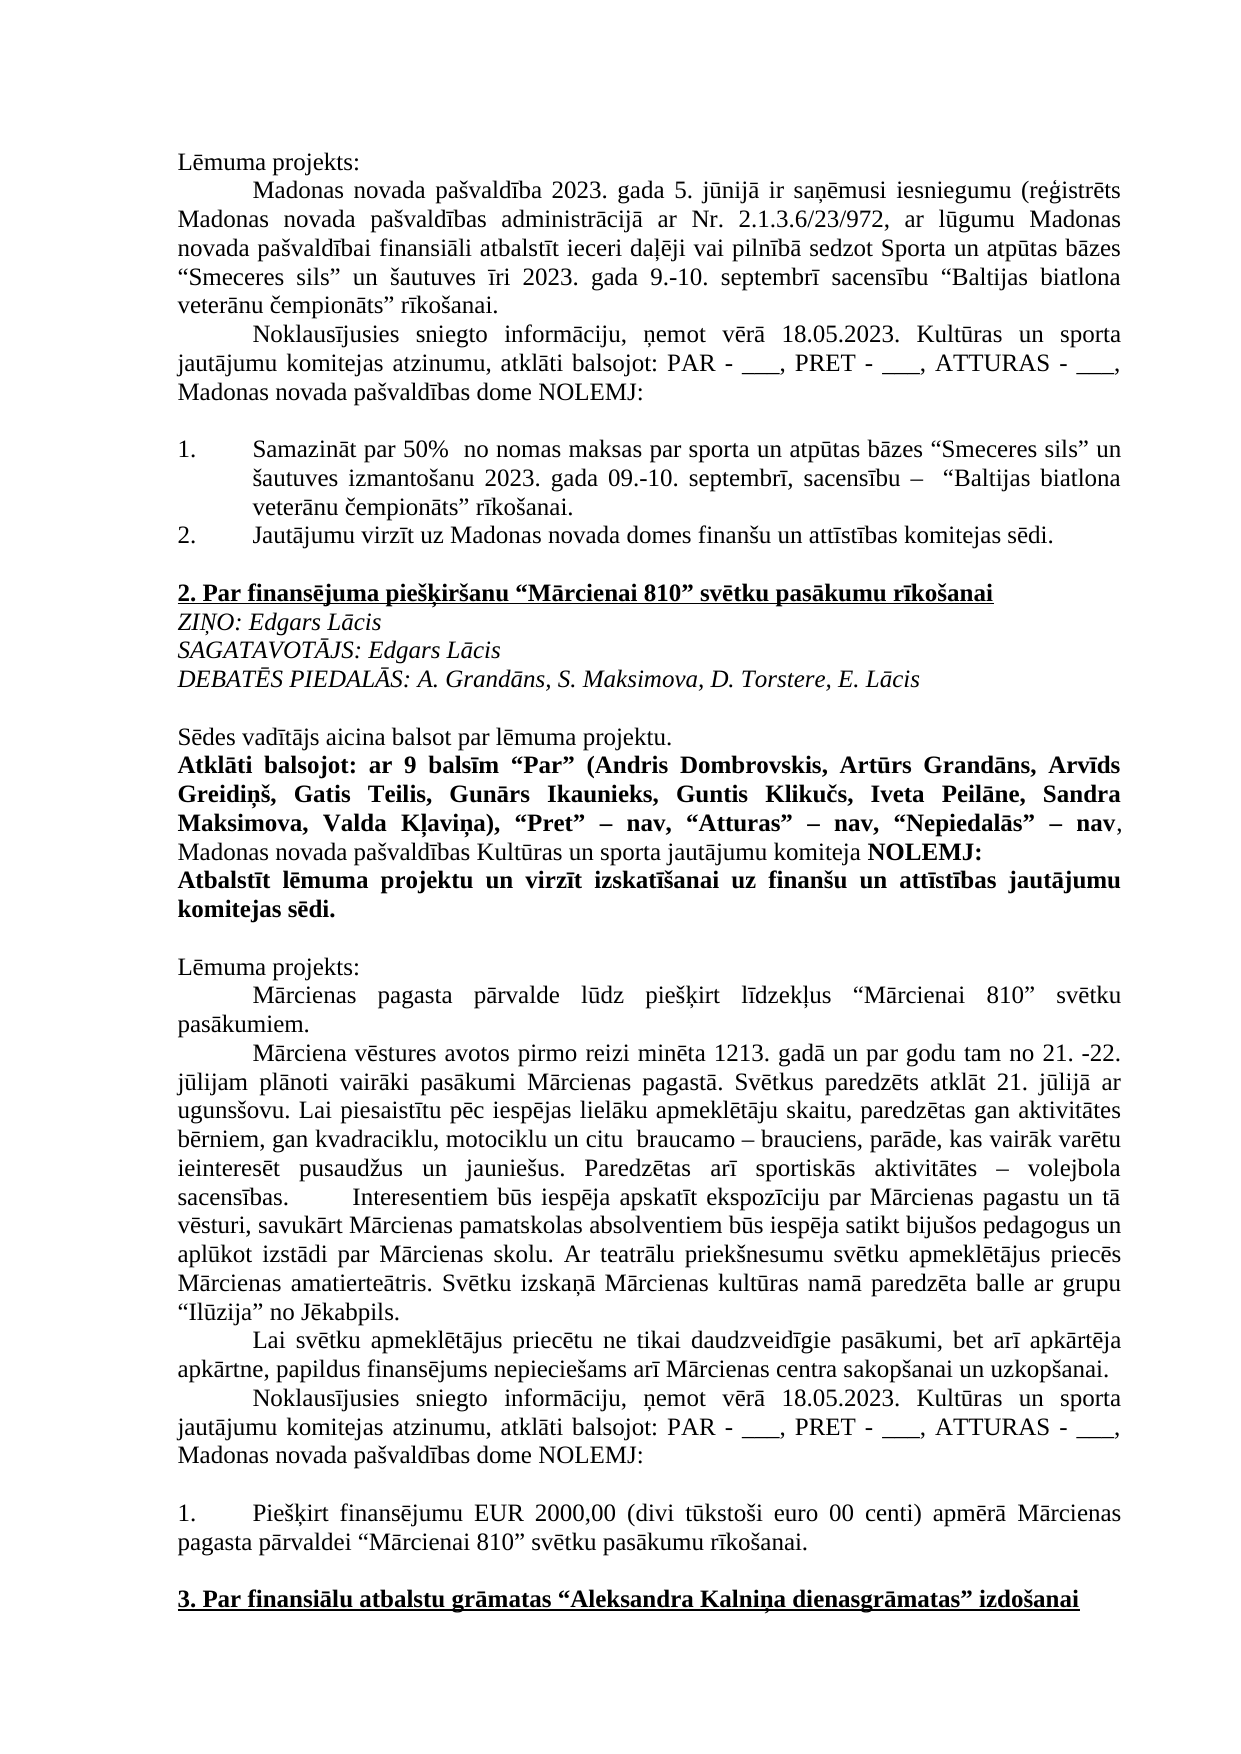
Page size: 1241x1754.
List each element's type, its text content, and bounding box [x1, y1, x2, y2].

text Atklāti balsojot: ar 9 balsīm “Par” (Andris Dombrovskis, Artūrs Grandāns, Arvīds Greidiņš, Gatis Teilis, Gunārs Ikaunieks, Guntis Klikučs, Iveta Peilāne, Sandra Maksimova, Valda Kļaviņa), “Pret” – nav, “Atturas” – nav, “Nepiedalās” – nav, Madonas novada pašvaldības Kultūras un sporta jautājumu komiteja NOLEMJ: [177, 751, 1122, 866]
text ZIŅO: Edgars Lācis [177, 607, 1122, 636]
text Sēdes vadītājs aicina balsot par lēmuma projektu. [177, 722, 1122, 751]
text Lēmuma projekts: [177, 952, 1122, 981]
text DEBATĒS PIEDALĀS: A. Grandāns, S. Maksimova, D. Torstere, E. Lācis [177, 664, 1122, 693]
text Noklausījusies sniegto informāciju, ņemot vērā 18.05.2023. Kultūras un sporta jautājumu komitejas atzinumu, atklāti balsojot: PAR - ___, PRET - ___, ATTURAS - ___, Madonas novada pašvaldības dome NOLEMJ: [177, 1383, 1122, 1469]
text Lēmuma projekts: [177, 147, 1122, 176]
list Samazināt par 50% no nomas maksas par sporta un atpūtas bāzes “Smeceres sils” un šautuves izmantošanu 2023. gada 09.-10. septembrī, sacensību – “Baltijas biatlona veterānu čempionāts” rīkošanai. [177, 434, 1122, 521]
text 2. Par finansējuma piešķiršanu “Mārcienai 810” svētku pasākumu rīkošanai [177, 578, 1122, 607]
text 3. Par finansiālu atbalstu grāmatas “Aleksandra Kalniņa dienasgrāmatas” izdošanai [177, 1584, 1122, 1613]
text Atbalstīt lēmuma projektu un virzīt izskatīšanai uz finanšu un attīstības jautājumu komitejas sēdi. [177, 866, 1122, 923]
text 1. Piešķirt finansējumu EUR 2000,00 (divi tūkstoši euro 00 centi) apmērā Mārcienas pagasta pārvaldei “Mārcienai 810” svētku pasākumu rīkošanai. [177, 1498, 1122, 1556]
text Lai svētku apmeklētājus priecētu ne tikai daudzveidīgie pasākumi, bet arī apkārtēja apkārtne, papildus finansējums nepieciešams arī Mārcienas centra sakopšanai un uzkopšanai. [177, 1326, 1122, 1383]
text Mārciena vēstures avotos pirmo reizi minēta 1213. gadā un par godu tam no 21. -22. jūlijam plānoti vairāki pasākumi Mārcienas pagastā. Svētkus paredzēts atklāt 21. jūlijā ar ugunsšovu. Lai piesaistītu pēc iespējas lielāku apmeklētāju skaitu, paredzētas gan aktivitātes bērniem, gan kvadraciklu, motociklu un citu braucamo – brauciens, parāde, kas vairāk varētu ieinteresēt pusaudžus un jauniešus. Paredzētas arī sportiskās aktivitātes – volejbola sacensības. Interesentiem būs iespēja apskatīt ekspozīciju par Mārcienas pagastu un tā vēsturi, savukārt Mārcienas pamatskolas absolventiem būs iespēja satikt bijušos pedagogus un aplūkot izstādi par Mārcienas skolu. Ar teatrālu priekšnesumu svētku apmeklētājus priecēs Mārcienas amatierteātris. Svētku izskaņā Mārcienas kultūras namā paredzēta balle ar grupu “Ilūzija” no Jēkabpils. [177, 1038, 1122, 1326]
text Noklausījusies sniegto informāciju, ņemot vērā 18.05.2023. Kultūras un sporta jautājumu komitejas atzinumu, atklāti balsojot: PAR - ___, PRET - ___, ATTURAS - ___, Madonas novada pašvaldības dome NOLEMJ: [177, 319, 1122, 406]
text Madonas novada pašvaldība 2023. gada 5. jūnijā ir saņēmusi iesniegumu (reģistrēts Madonas novada pašvaldības administrācijā ar Nr. 2.1.3.6/23/972, ar lūgumu Madonas novada pašvaldībai finansiāli atbalstīt ieceri daļēji vai pilnībā sedzot Sporta un atpūtas bāzes “Smeceres sils” un šautuves īri 2023. gada 9.-10. septembrī sacensību “Baltijas biatlona veterānu čempionāts” rīkošanai. [177, 176, 1122, 319]
text SAGATAVOTĀJS: Edgars Lācis [177, 636, 1122, 664]
text Mārcienas pagasta pārvalde lūdz piešķirt līdzekļus “Mārcienai 810” svētku pasākumiem. [177, 981, 1122, 1038]
list Jautājumu virzīt uz Madonas novada domes finanšu un attīstības komitejas sēdi. [177, 521, 1122, 549]
